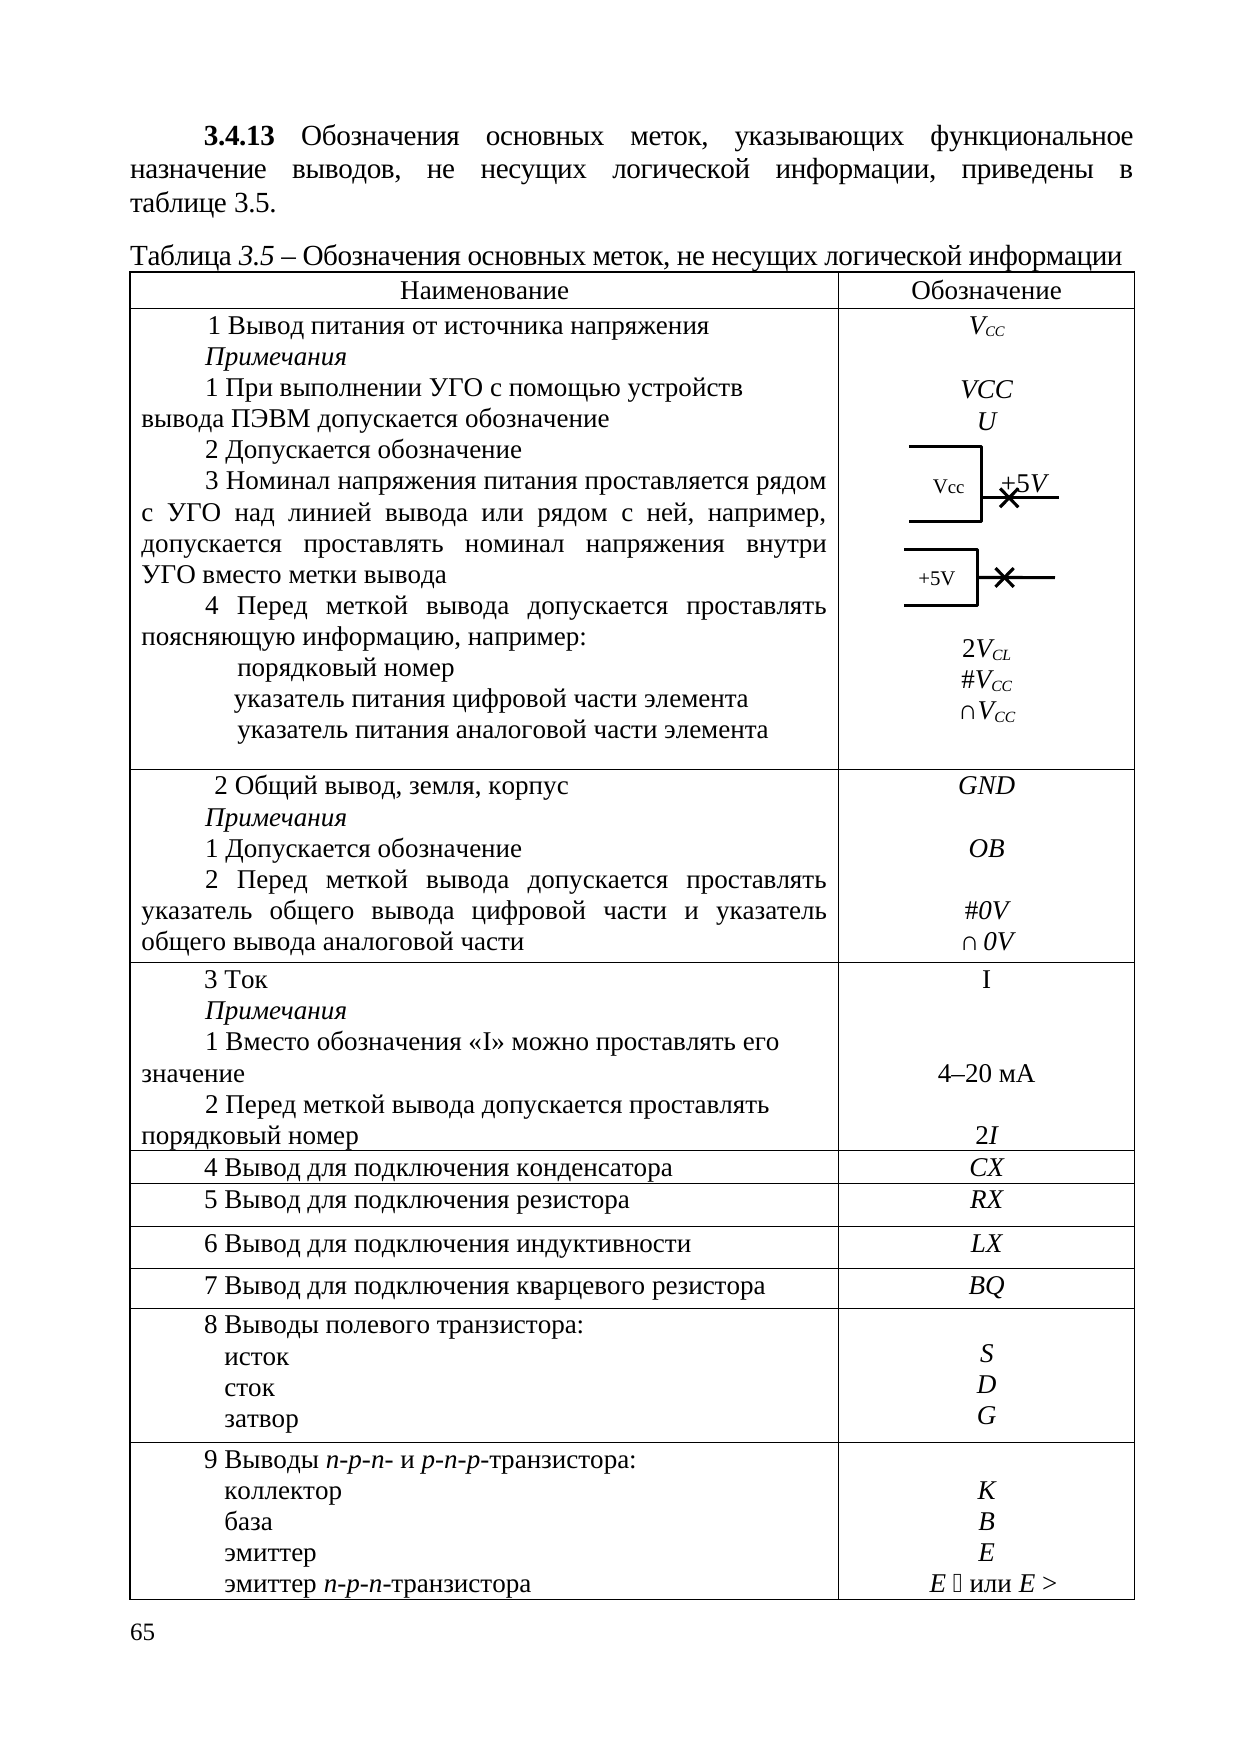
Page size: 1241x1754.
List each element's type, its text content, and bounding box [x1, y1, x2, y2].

table_cell 2 Общий вывод, земля, корпус Примечания 1 Допускается обозначение 2 Перед меткой вывода допускается проставлять указатель общего вывода цифровой части и указатель общего вывода аналоговой части [131, 770, 838, 962]
table_cell 4 Вывод для подключения конденсатора [131, 1151, 838, 1182]
table_cell LX [839, 1227, 1134, 1268]
table_cell GND #0V ∩ 0V [839, 770, 1134, 962]
table_cell VCC VCC U +5V 2VCL #VCC ∩VCC [839, 309, 1134, 768]
table_cell I 4–20 мА 2I [839, 963, 1134, 1150]
table_cell 8 Выводы полевого транзистора: исток сток затвор [131, 1309, 838, 1442]
table_cell 1 Вывод питания от источника напряжения Примечания 1 При выполнении УГО с помощью устройств вывода ПЭВМ допускается обозначение 2 Допускается обозначение 3 Номинал напряжения питания проставляется рядом с УГО над линией вывода или рядом с ней, например, допускается проставлять номинал напряжения внутри УГО вместо метки вывода 4 Перед меткой вывода допускается проставлять поясняющую информацию, например: порядковый номер указатель питания цифровой части элемента указатель питания аналоговой части элемента [131, 309, 838, 768]
table_cell CX [839, 1151, 1134, 1182]
table_cell 5 Вывод для подключения резистора [131, 1184, 838, 1226]
table_cell S D G [839, 1309, 1134, 1442]
table_header Наименование [131, 273, 838, 308]
text 3.4.13 Обозначения основных меток, указывающих функциональное назначение выводов, не несущих логической информации, приведены в таблице 3.5. [130, 118, 1134, 219]
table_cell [131, 1443, 838, 1599]
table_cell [839, 1443, 1134, 1599]
table_cell 6 Вывод для подключения индуктивности [131, 1227, 838, 1268]
table_cell 7 Вывод для подключения кварцевого резистора [131, 1269, 838, 1307]
table_cell RX [839, 1184, 1134, 1226]
table_cell BQ [839, 1269, 1134, 1307]
table_cell 3 Ток Примечания 1 Вместо обозначения «I» можно проставлять его значение 2 Перед меткой вывода допускается проставлять порядковый номер [131, 963, 838, 1150]
text Таблица 3.5 – Обозначения основных меток, не несущих логической информации [130, 238, 1134, 271]
table_header Обозначение [839, 273, 1134, 308]
